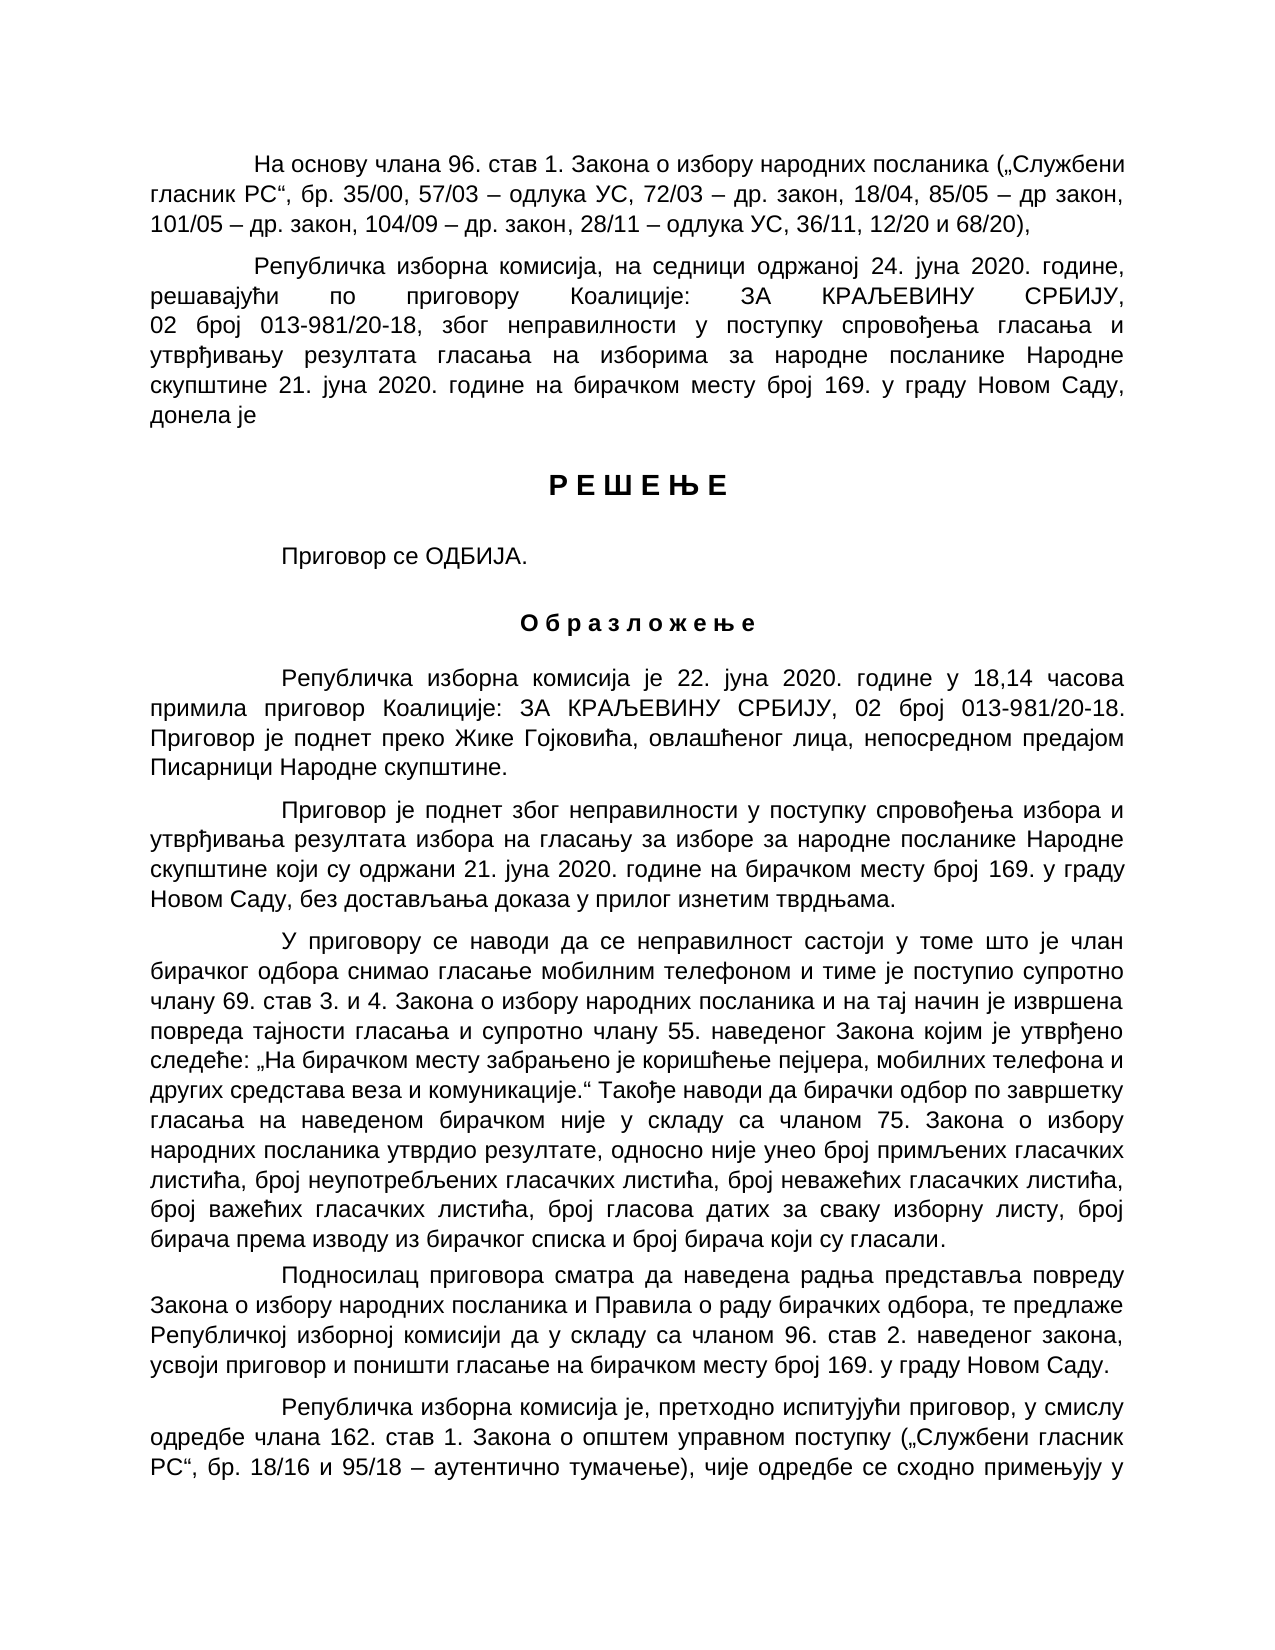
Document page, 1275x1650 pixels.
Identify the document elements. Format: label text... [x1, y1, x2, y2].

text У приговору се наводи да се неправилност састоји у томе што је члан бирачког одбора снимао гласање мобилним телефоном и тиме је поступио супротно члану 69. став 3. и 4. Закона о избору народних посланика и на тај начин је извршена повреда тајности гласања и супротно члану 55. наведеног Закона којим је утврђено следеће: „На бирачком месту забрањено је коришћење пејџера, мобилних телефона и других средстава веза и комуникације.“ Такође наводи да бирачки одбор по завршетку гласања на наведеном бирачком није у складу са чланом 75. Закона о избору народних посланика утврдио резултате, односно није унео број примљених гласачких листића, број неупотребљених гласачких листића, број неважећих гласачких листића, број важећих гласачких листића, број гласова датих за сваку изборну листу, број бирача према изводу из бирачког списка и број бирача који су гласали. [150, 927, 1125, 1253]
text Р Е Ш Е Њ Е [150, 468, 1125, 502]
text На основу члана 96. став 1. Закона о избору народних посланика („Службени гласник РС“, бр. 35/00, 57/03 – одлука УС, 72/03 – др. закон, 18/04, 85/05 – др закон, 101/05 – др. закон, 104/09 – др. закон, 28/11 – одлука УС, 36/11, 12/20 и 68/20), [150, 150, 1125, 237]
text Републичка изборна комисија је 22. јуна 2020. године у 18,14 часова примила приговор Коалиције: ЗА КРАЉЕВИНУ СРБИЈУ, 02 број 013-981/20-18. Приговор је поднет преко Жике Гојковића, овлашћеног лица, непосредном предајом Писарници Народне скупштине. [150, 664, 1125, 781]
text О б р а з л о ж е њ е [150, 609, 1125, 637]
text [150, 1393, 1125, 1480]
text Приговор се ОДБИЈА. [150, 542, 1125, 569]
text Приговор је поднет због неправилности у поступку спровођења избора и утврђивања резултата избора на гласању за изборе за народне посланике Народне скупштине који су одржани 21. јуна 2020. године на бирачком месту број 169. у граду Новом Саду, без достављања доказа у прилог изнетим тврдњама. [150, 796, 1125, 912]
text Подносилац приговора сматра да наведена радња представља повреду Закона о избору народних посланика и Правила о раду бирачких одбора, те предлаже Републичкој изборној комисији да у складу са чланом 96. став 2. наведеног закона, усвоји приговор и поништи гласање на бирачком месту број 169. у граду Новом Саду. [150, 1261, 1125, 1378]
text Републичка изборна комисија, на седници одржаној 24. јуна 2020. године, решавајући по приговору Коалиције: ЗА КРАЉЕВИНУ СРБИЈУ, 02 број 013-981/20-18, због неправилности у поступку спровођења гласања и утврђивању резултата гласања на изборима за народне посланике Народне скупштине 21. јуна 2020. године на бирачком месту број 169. у граду Новом Саду, донела је [150, 252, 1125, 428]
